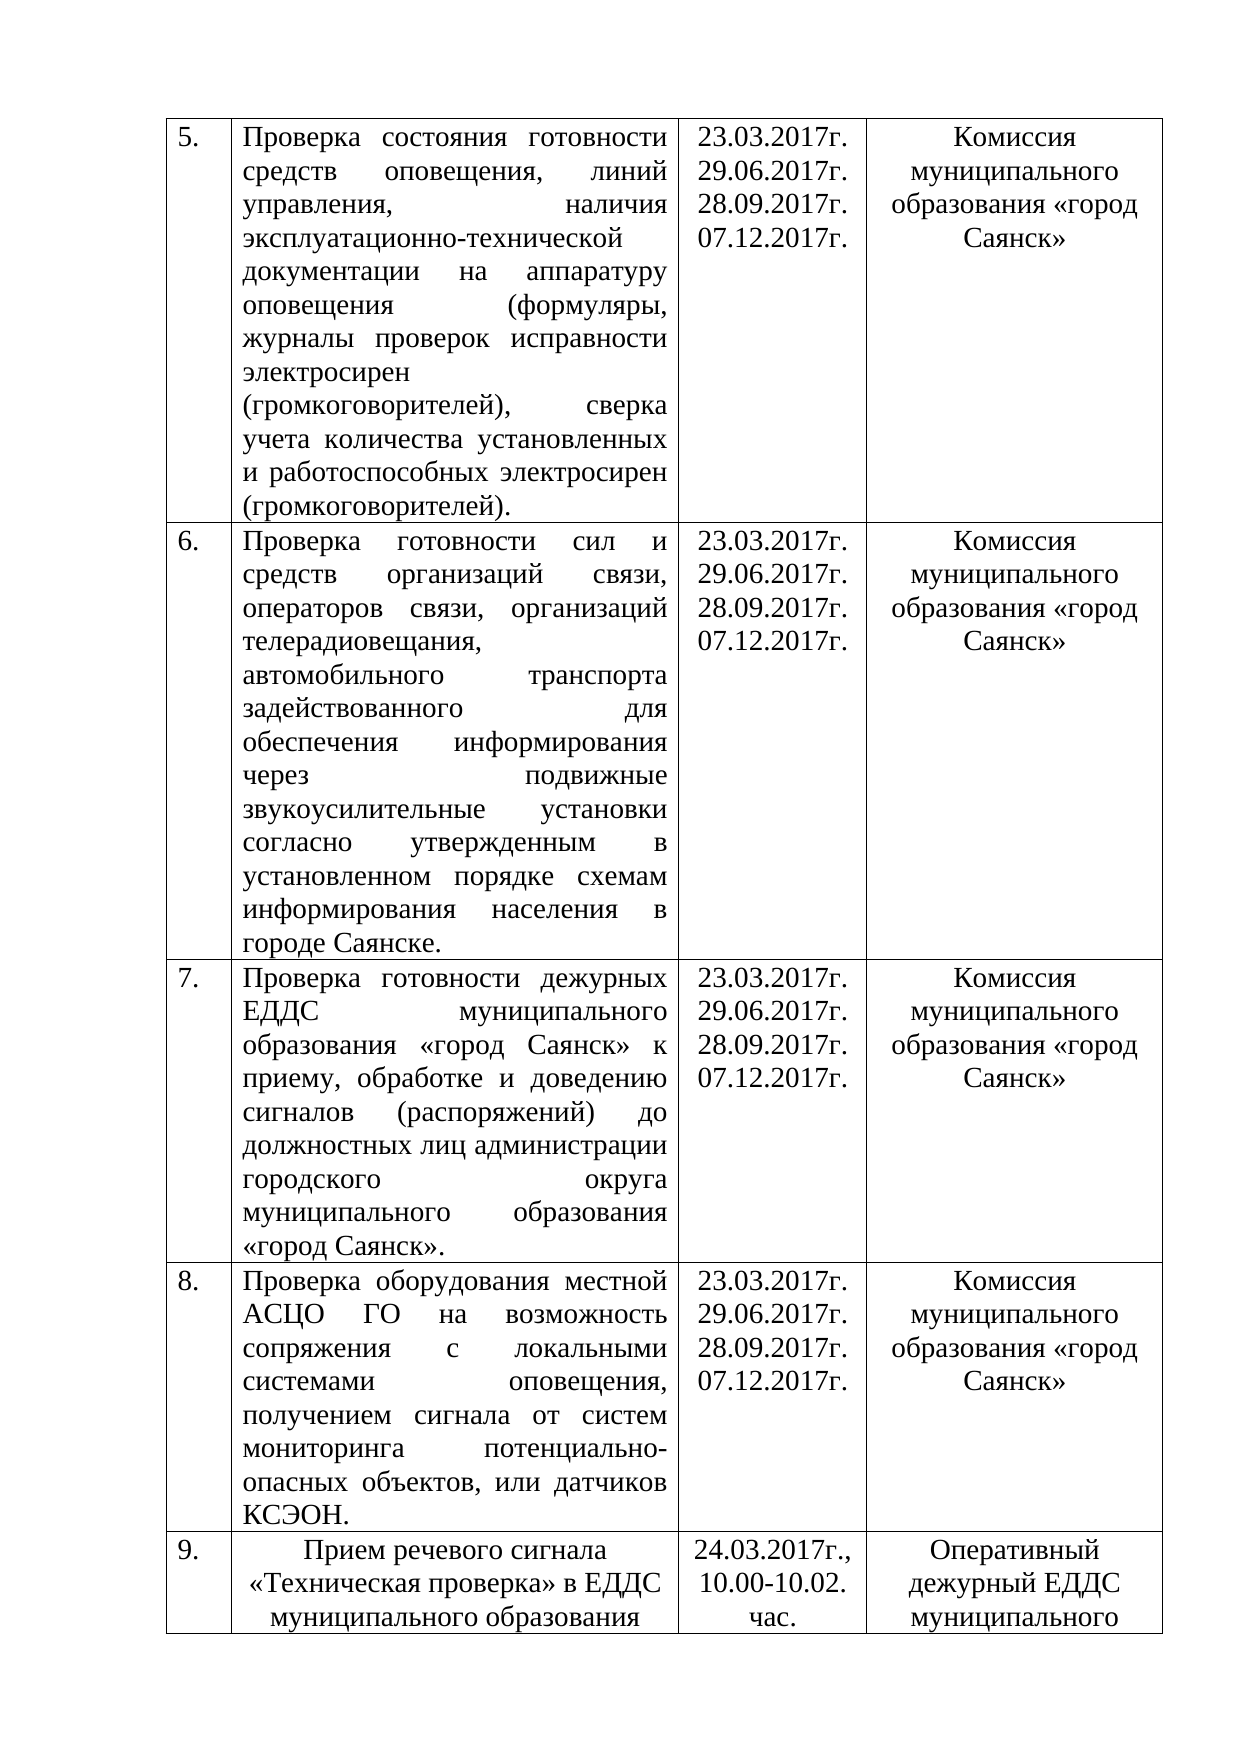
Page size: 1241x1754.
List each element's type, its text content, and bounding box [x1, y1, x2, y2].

table_cell Проверка состояния готовности средств оповещения, линий управления, наличия эксплуатационно-технической документации на аппаратуру оповещения (формуляры, журналы проверок исправности электросирен (громкоговорителей), сверка учета количества установленных и работоспособных электросирен (громкоговорителей). [232, 119, 678, 522]
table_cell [867, 1532, 1162, 1633]
table_cell Комиссия муниципального образования «город Саянск» [867, 1263, 1162, 1531]
table_cell 23.03.2017г. 29.06.2017г. 28.09.2017г. 07.12.2017г. [679, 523, 866, 959]
table_cell Комиссия муниципального образования «город Саянск» [867, 119, 1162, 522]
table_cell 9. [167, 1532, 231, 1633]
table_cell Проверка готовности сил и средств организаций связи, операторов связи, организаций телерадиовещания, автомобильного транспорта задействованного для обеспечения информирования через подвижные звукоусилительные установки согласно утвержденным в установленном порядке схемам информирования населения в городе Саянске. [232, 523, 678, 959]
table_cell 23.03.2017г. 29.06.2017г. 28.09.2017г. 07.12.2017г. [679, 1263, 866, 1531]
table_cell 8. [167, 1263, 231, 1531]
table_cell 5. [167, 119, 231, 522]
table_cell 23.03.2017г. 29.06.2017г. 28.09.2017г. 07.12.2017г. [679, 960, 866, 1262]
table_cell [232, 1532, 678, 1633]
table_cell Комиссия муниципального образования «город Саянск» [867, 523, 1162, 959]
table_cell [679, 1532, 866, 1633]
table_cell Проверка оборудования местной АСЦО ГО на возможность сопряжения с локальными системами оповещения, получением сигнала от систем мониторинга потенциально-опасных объектов, или датчиков КСЭОН. [232, 1263, 678, 1531]
table_cell 23.03.2017г. 29.06.2017г. 28.09.2017г. 07.12.2017г. [679, 119, 866, 522]
table_cell 6. [167, 523, 231, 959]
table_cell Комиссия муниципального образования «город Саянск» [867, 960, 1162, 1262]
table_cell 7. [167, 960, 231, 1262]
table_cell Проверка готовности дежурных ЕДДС муниципального образования «город Саянск» к приему, обработке и доведению сигналов (распоряжений) до должностных лиц администрации городского округа муниципального образования «город Саянск». [232, 960, 678, 1262]
